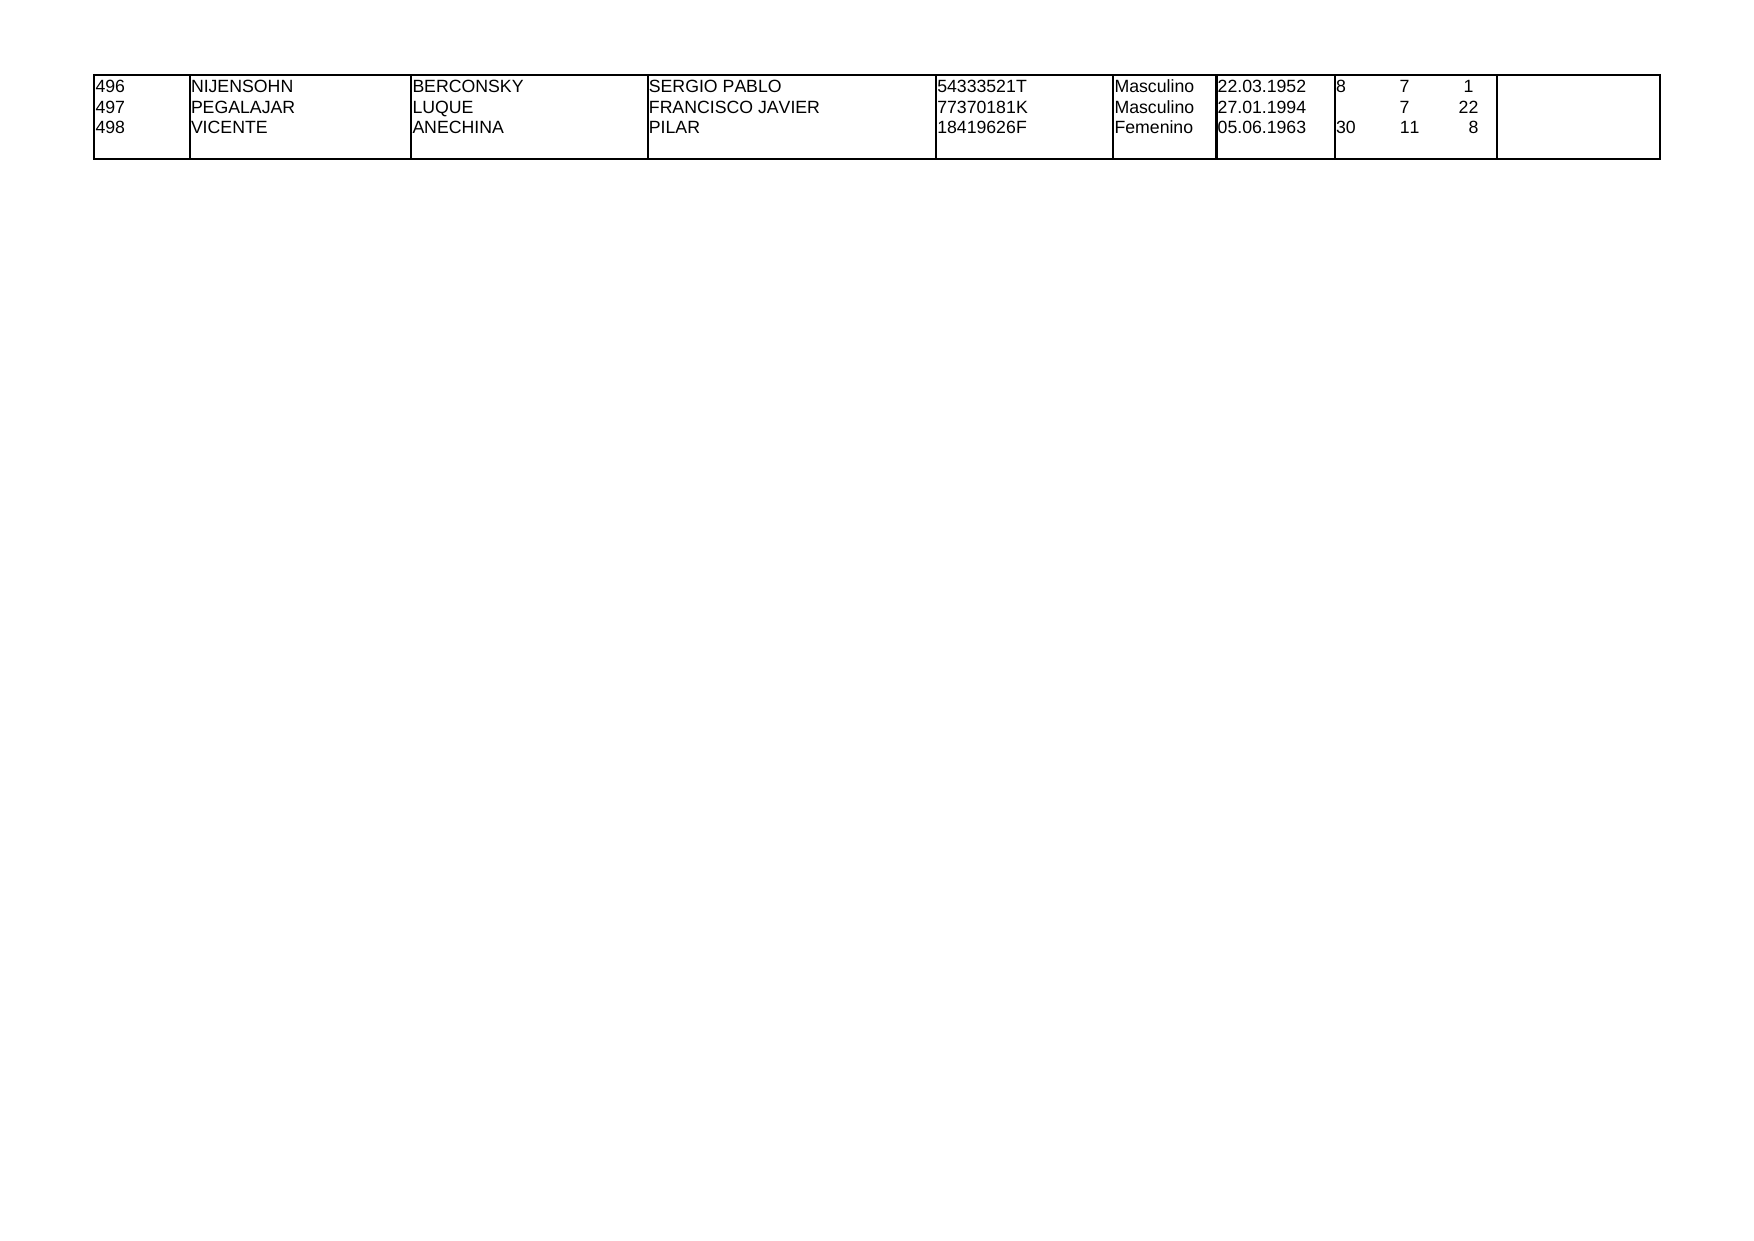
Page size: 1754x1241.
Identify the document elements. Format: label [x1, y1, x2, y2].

table_cell [1498, 76, 1659, 158]
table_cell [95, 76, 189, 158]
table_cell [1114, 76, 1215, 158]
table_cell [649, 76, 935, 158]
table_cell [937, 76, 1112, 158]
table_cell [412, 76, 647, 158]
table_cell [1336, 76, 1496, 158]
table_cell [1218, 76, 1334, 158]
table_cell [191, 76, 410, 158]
